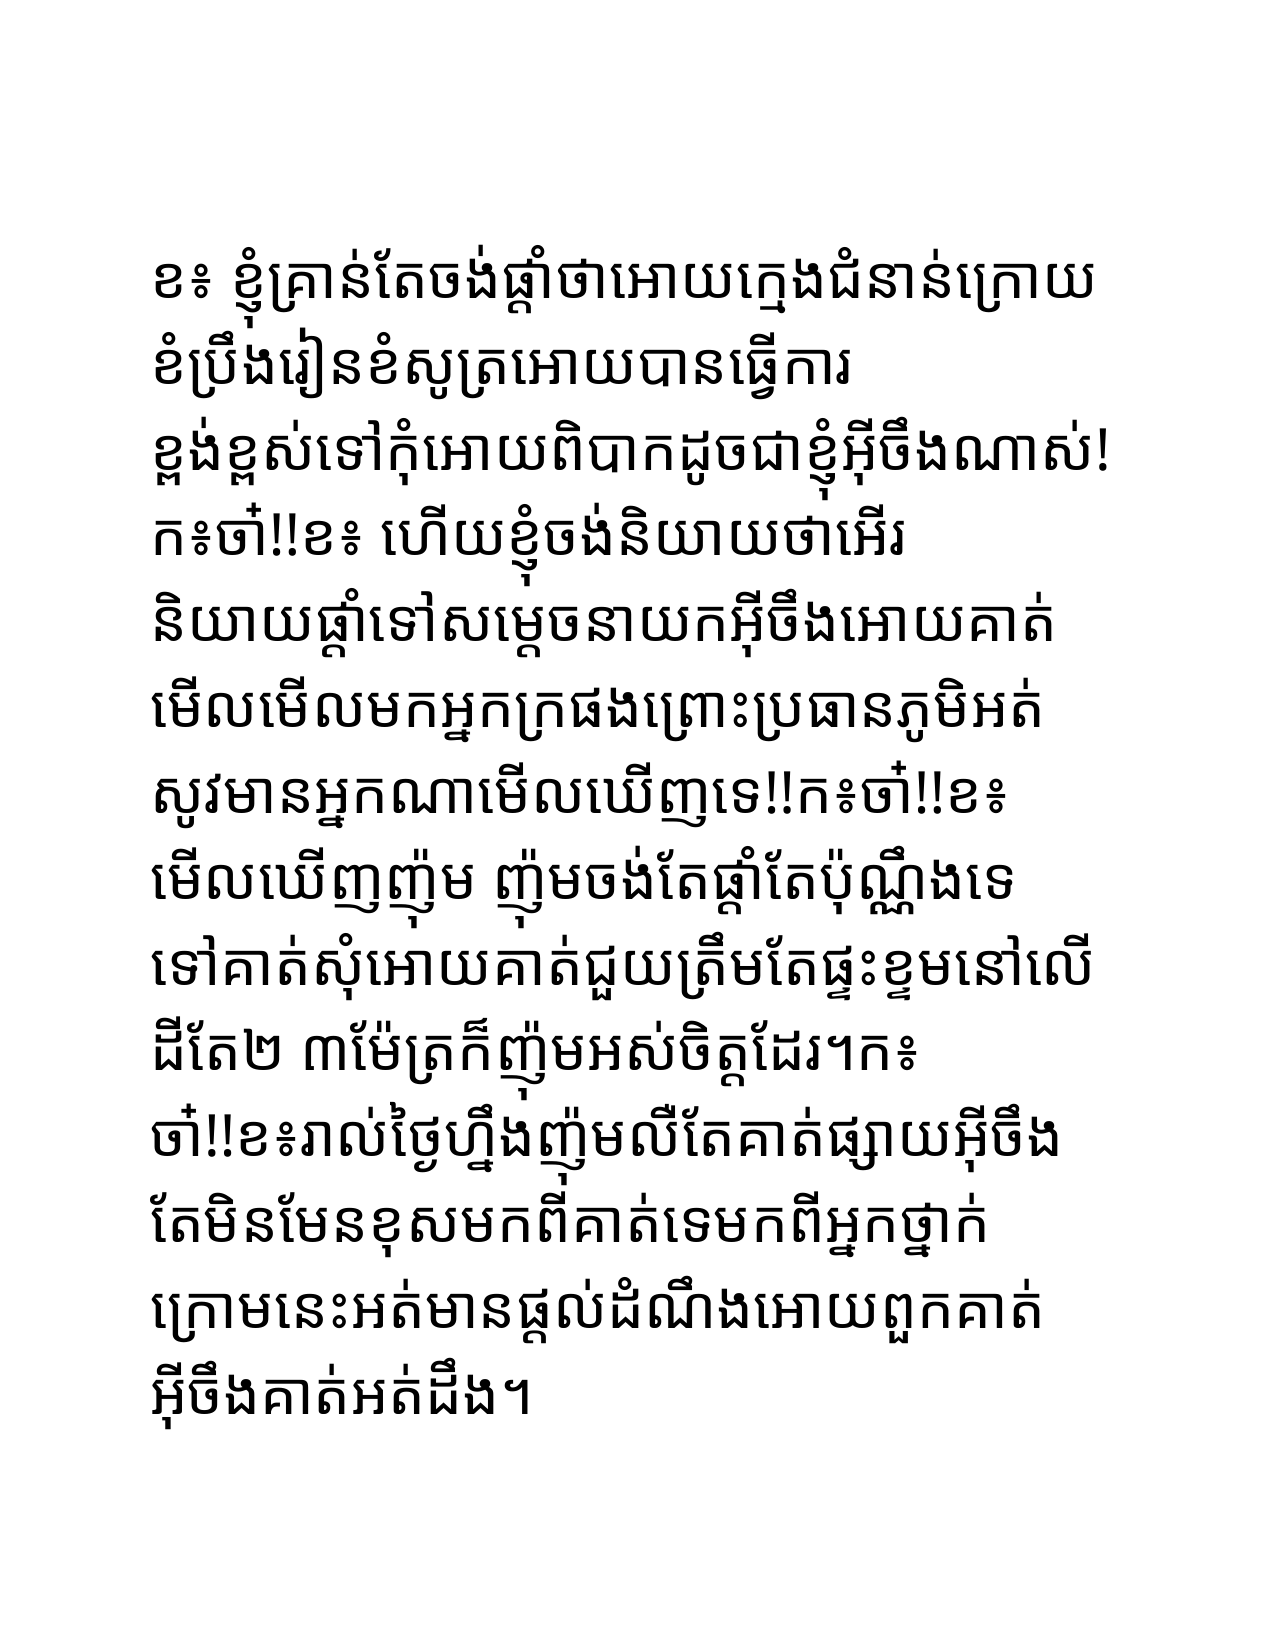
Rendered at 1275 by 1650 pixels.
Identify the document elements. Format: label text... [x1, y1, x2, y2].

text ក្រោមនេះអត់មានផ្តល់ដំណឹងអោយពួកគាត់ អ៊ីចឹងគាត់អត់ដឹង។ [150, 1266, 1125, 1431]
text ខ៖ ខ្ញុំគ្រាន់តែចង់ផ្តាំថាអោយក្មេងជំនាន់ក្រោយខំប្រឹងរៀនខំសូត្រអោយបានធ្វើការ [150, 236, 1125, 401]
text និយាយផ្តាំទៅសម្តេចនាយកអ៊ីចឹងអោយគាត់មើលមើលមកអ្នកក្រផងព្រោះប្រធានភូមិអត់ [150, 579, 1125, 744]
text ចា៎!!ខ៖រាល់ថ្ងៃហ្នឹងញ៉ុមលឺតែគាត់ផ្សាយអ៊ីចឹង តែមិនមែនខុសមកពីគាត់ទេមកពីអ្នកថ្នាក់ [150, 1094, 1125, 1259]
text សូវមានអ្នកណាមើលឃើញទេ!!ក៖ចា៎!!ខ៖មើលឃើញញ៉ុម ញ៉ុមចង់តែផ្តាំតែប៉ុណ្ណឹងទេ [150, 751, 1125, 916]
text ខ្ពង់ខ្ពស់ទៅកុំអោយពិបាកដូចជាខ្ញុំអ៊ីចឹងណាស់!ក៖ចា៎!!ខ៖ ហើយខ្ញុំចង់និយាយថាអើរ [150, 407, 1125, 573]
text ទៅគាត់សុំអោយគាត់ជួយត្រឹមតែផ្ទះខ្ទមនៅលើដីតែ២ ៣ម៉ែត្រក៏ញ៉ុមអស់ចិត្តដែរ។ក៖ [150, 922, 1125, 1088]
